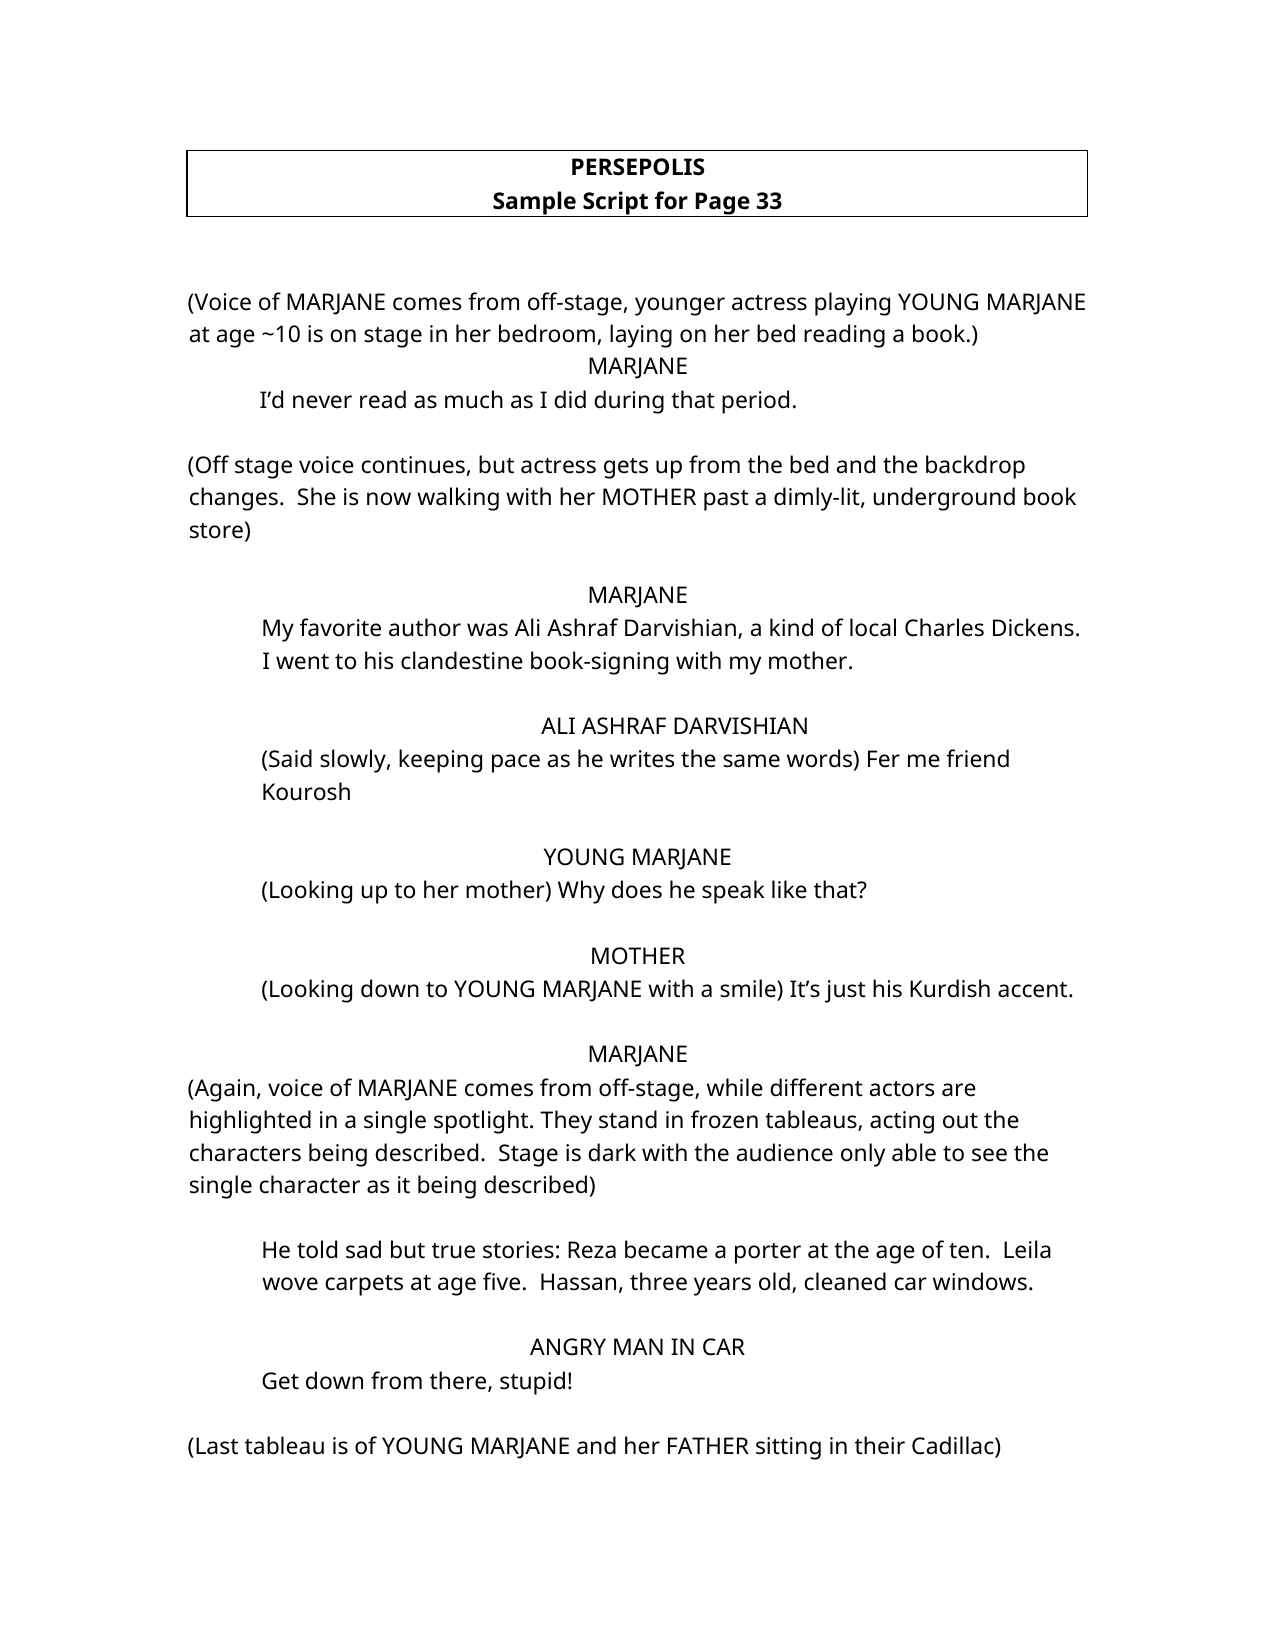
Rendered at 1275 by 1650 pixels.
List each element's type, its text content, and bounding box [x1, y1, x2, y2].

text PERSEPOLIS [188, 151, 1087, 182]
text My favorite author was Ali Ashraf Darvishian, a kind of local Charles Dickens. I went to his clandestine book-signing with my mother. [261, 612, 1092, 676]
text Get down from there, stupid! [261, 1365, 1092, 1396]
text (Off stage voice continues, but actress gets up from the bed and the backdrop changes. She is now walking with her MOTHER past a dimly-lit, underground book store) [187, 449, 1092, 545]
text MARJANE [256, 350, 1019, 382]
text ALI ASHRAF DARVISHIAN [256, 710, 1094, 741]
text (Again, voice of MARJANE comes from off-stage, while different actors are highlighted in a single spotlight. They stand in frozen tableaus, acting out the characters being described. Stage is dark with the audience only able to see the single character as it being described) [187, 1072, 1092, 1200]
text YOUNG MARJANE [256, 841, 1019, 872]
text (Looking down to YOUNG MARJANE with a smile) It’s just his Kurdish accent. [261, 973, 1092, 1004]
text MOTHER [256, 939, 1019, 971]
text MARJANE [256, 579, 1019, 610]
text (Looking up to her mother) Why does he speak like that? [261, 874, 1092, 906]
text (Last tableau is of YOUNG MARJANE and her FATHER sitting in their Cadillac) [187, 1430, 1092, 1461]
text (Said slowly, keeping pace as he writes the same words) Fer me friend [261, 743, 1092, 775]
text MARJANE [256, 1038, 1019, 1070]
text Sample Script for Page 33 [188, 184, 1087, 216]
text ANGRY MAN IN CAR [256, 1331, 1019, 1362]
text I’d never read as much as I did during that period. [187, 384, 1094, 415]
text Kourosh [261, 776, 1092, 807]
text He told sad but true stories: Reza became a porter at the age of ten. Leila wove carpets at age five. Hassan, three years old, cleaned car windows. [261, 1234, 1092, 1297]
text (Voice of MARJANE comes from off-stage, younger actress playing YOUNG MARJANE at age ~10 is on stage in her bedroom, laying on her bed reading a book.) [187, 286, 1092, 349]
